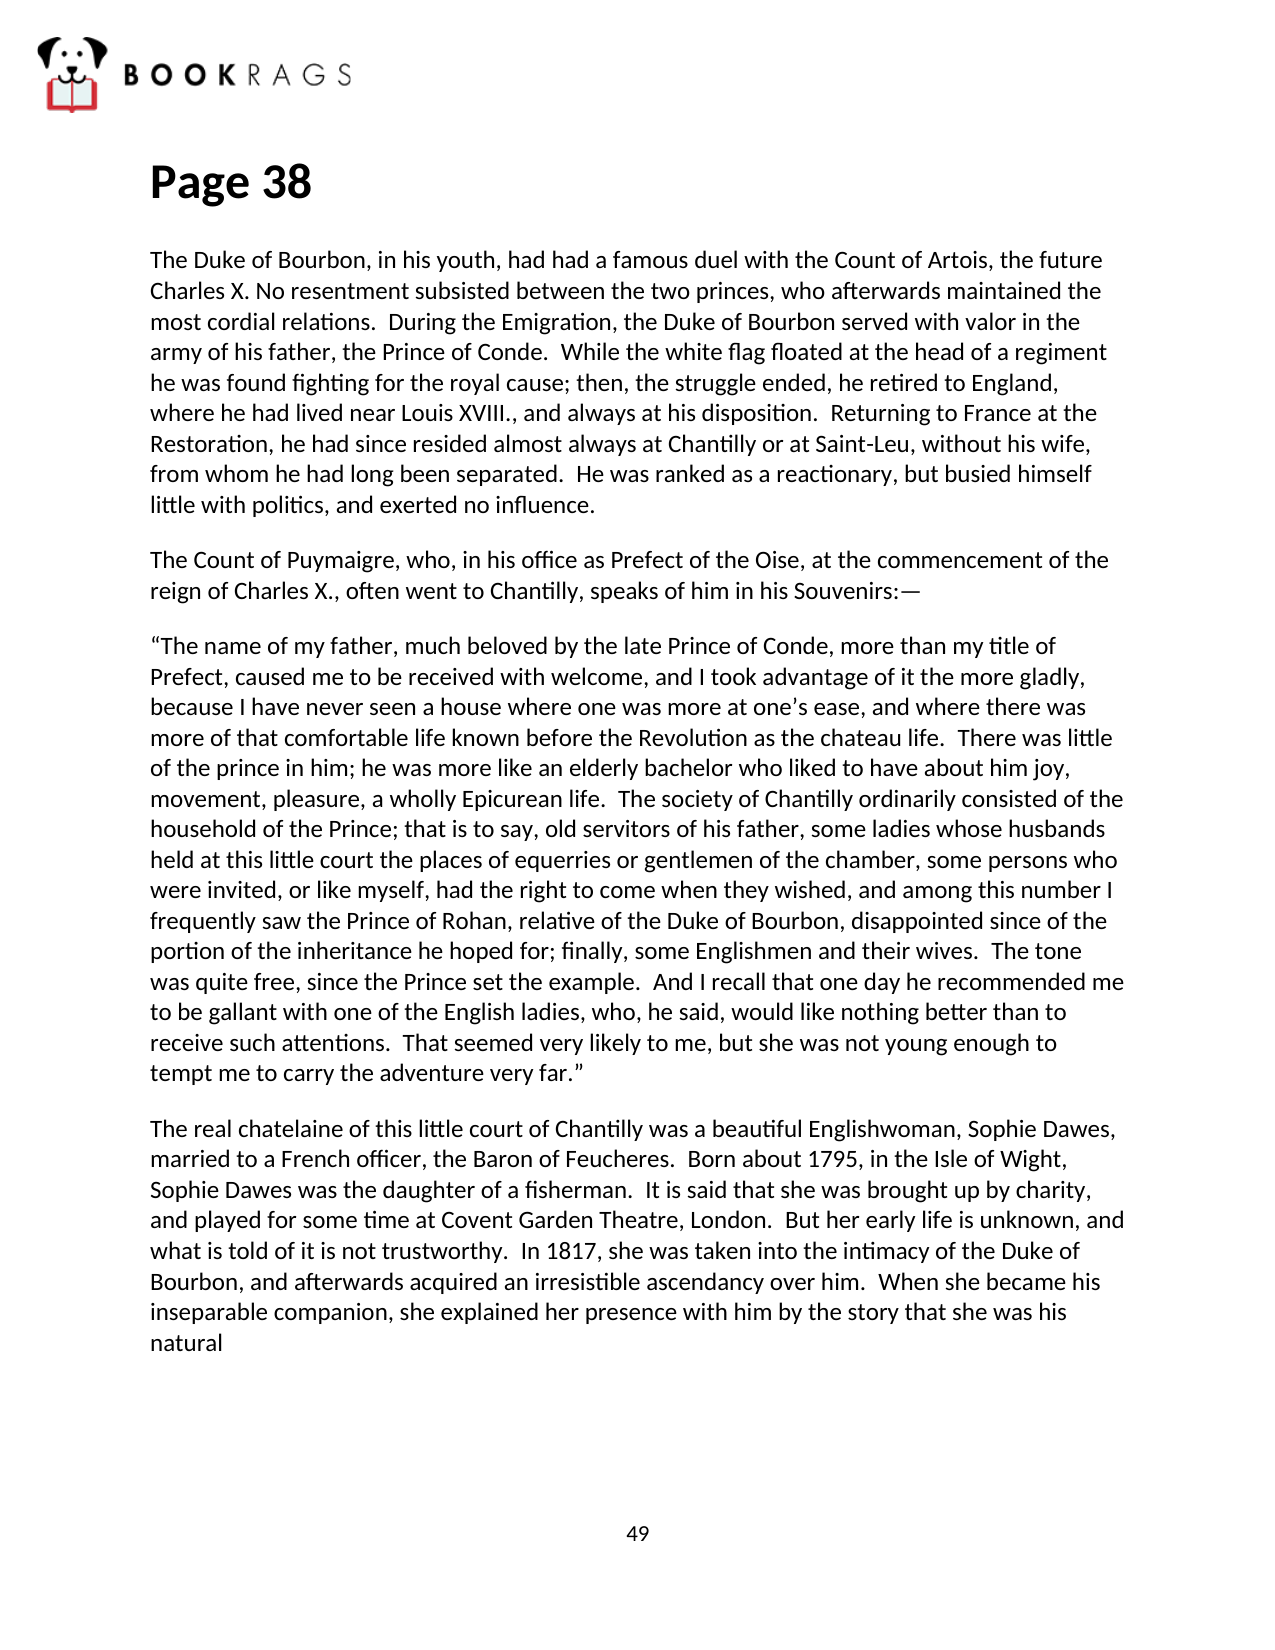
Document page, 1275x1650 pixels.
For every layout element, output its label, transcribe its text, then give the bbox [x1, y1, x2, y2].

text “The name of my father, much beloved by the late Prince of Conde, more than my title of Prefect, caused me to be received with welcome, and I took advantage of it the more gladly, because I have never seen a house where one was more at one’s ease, and where there was more of that comfortable life known before the Revolution as the chateau life. There was little of the prince in him; he was more like an elderly bachelor who liked to have about him joy, movement, pleasure, a wholly Epicurean life. The society of Chantilly ordinarily consisted of the household of the Prince; that is to say, old servitors of his father, some ladies whose husbands held at this little court the places of equerries or gentlemen of the chamber, some persons who were invited, or like myself, had the right to come when they wished, and among this number I frequently saw the Prince of Rohan, relative of the Duke of Bourbon, disappointed since of the portion of the inheritance he hoped for; finally, some Englishmen and their wives. The tone was quite free, since the Prince set the example. And I recall that one day he recommended me to be gallant with one of the English ladies, who, he said, would like nothing better than to receive such attentions. That seemed very likely to me, but she was not young enough to tempt me to carry the adventure very far.” [150, 630, 1125, 1088]
text The Count of Puymaigre, who, in his office as Prefect of the Oise, at the commencement of the reign of Charles X., often went to Chantilly, speaks of him in his Souvenirs:—­ [150, 544, 1125, 605]
text Page 38 [150, 150, 1125, 211]
picture [37, 37, 351, 113]
text The real chatelaine of this little court of Chantilly was a beautiful Englishwoman, Sophie Dawes, married to a French officer, the Baron of Feucheres. Born about 1795, in the Isle of Wight, Sophie Dawes was the daughter of a fisherman. It is said that she was brought up by charity, and played for some time at Covent Garden Theatre, London. But her early life is unknown, and what is told of it is not trustworthy. In 1817, she was taken into the intimacy of the Duke of Bourbon, and afterwards acquired an irresistible ascendancy over him. When she became his inseparable companion, she explained her presence with him by the story that she was his natural [150, 1113, 1125, 1357]
text The Duke of Bourbon, in his youth, had had a famous duel with the Count of Artois, the future Charles X. No resentment subsisted between the two princes, who afterwards maintained the most cordial relations. During the Emigration, the Duke of Bourbon served with valor in the army of his father, the Prince of Conde. While the white flag floated at the head of a regiment he was found fighting for the royal cause; then, the struggle ended, he retired to England, where he had lived near Louis XVIII., and always at his disposition. Returning to France at the Restoration, he had since resided almost always at Chantilly or at Saint-Leu, without his wife, from whom he had long been separated. He was ranked as a reactionary, but busied himself little with politics, and exerted no influence. [150, 244, 1125, 519]
